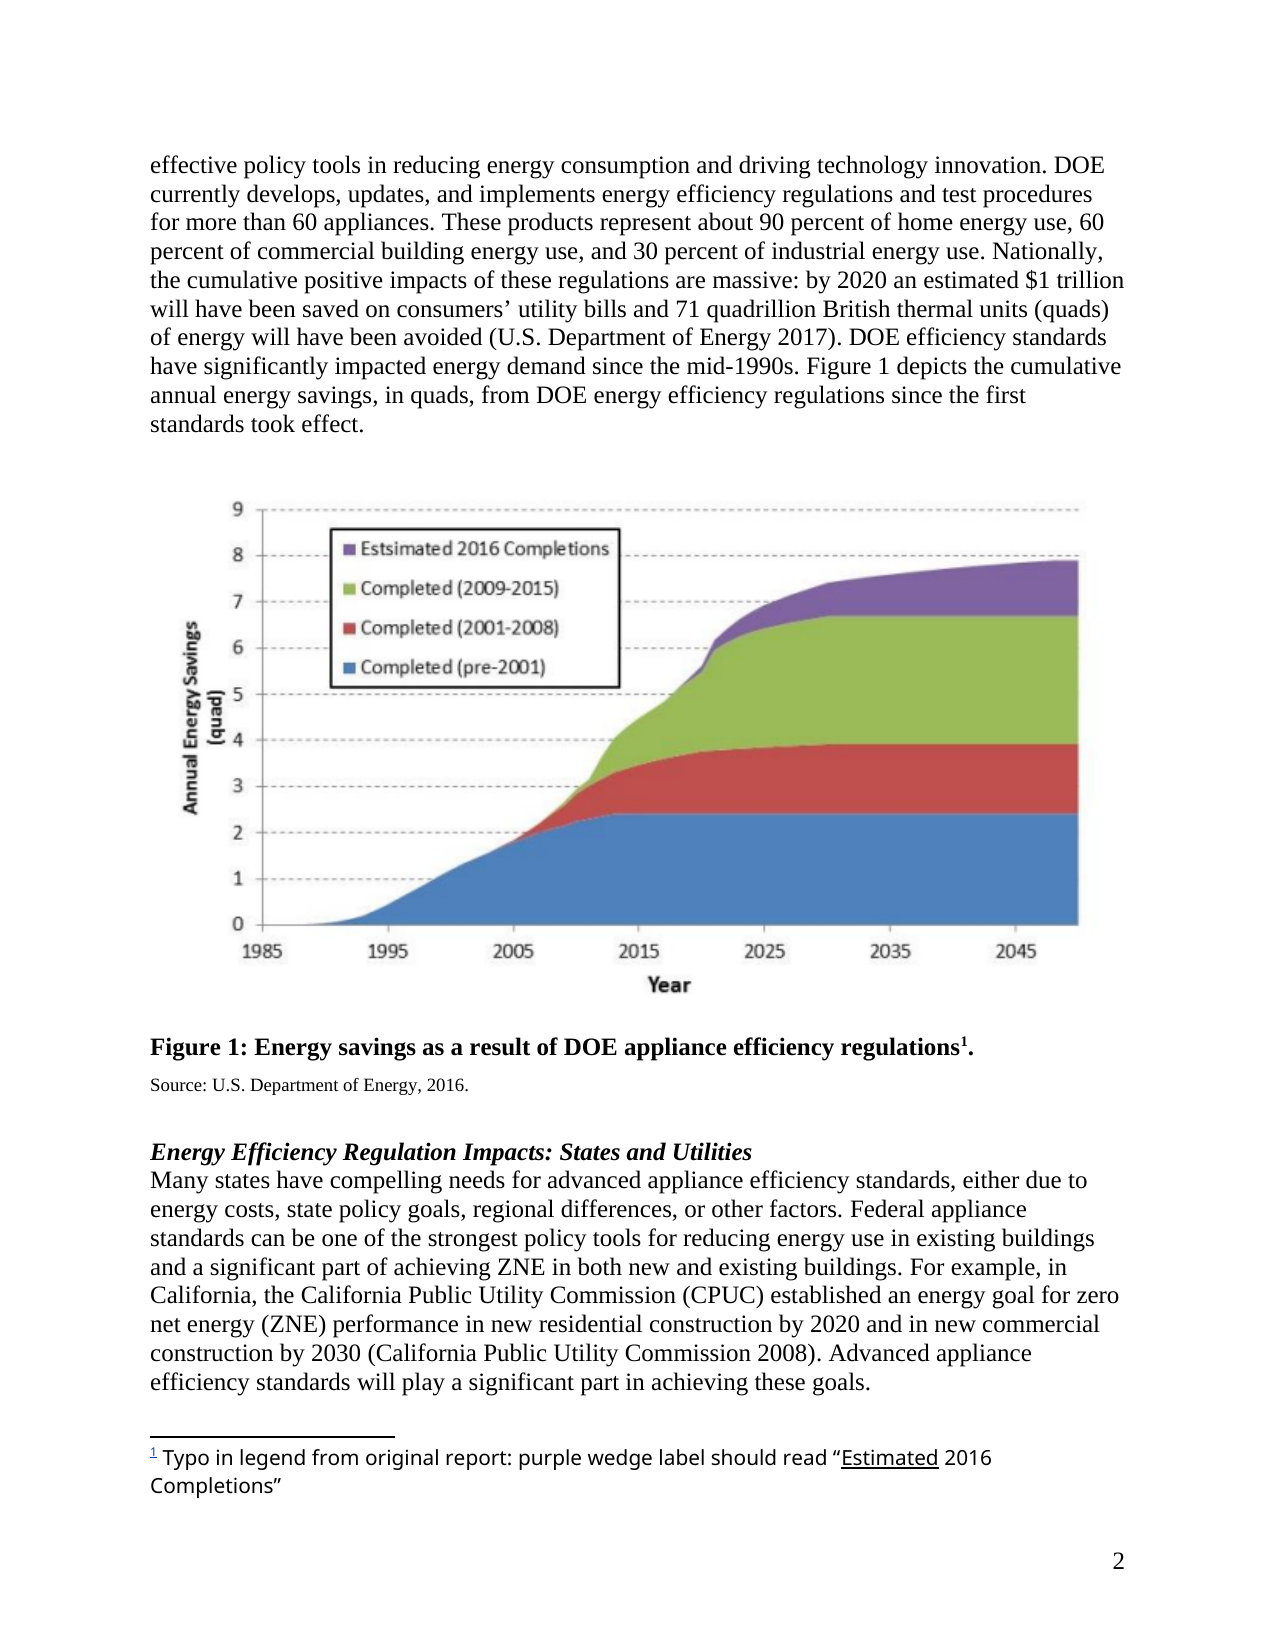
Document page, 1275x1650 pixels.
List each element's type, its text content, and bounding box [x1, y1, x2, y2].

picture [156, 466, 1119, 1020]
text Figure 1: Energy savings as a result of DOE appliance efficiency regulations. [150, 1032, 1125, 1061]
text Energy Efficiency Regulation Impacts: States and Utilities [150, 1137, 1125, 1165]
text Source: U.S. Department of Energy, 2016. [150, 1074, 1125, 1095]
text Many states have compelling needs for appliance efficiency standards, either due to energy costs, state policy goals, regional differences, or other factors. example in California, the California Commission (CC) established an energy goal for zero net energy (ZNE) performance in new residential by 2020 and in new commercial by 2030. [150, 1165, 1125, 1395]
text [150, 150, 1125, 437]
